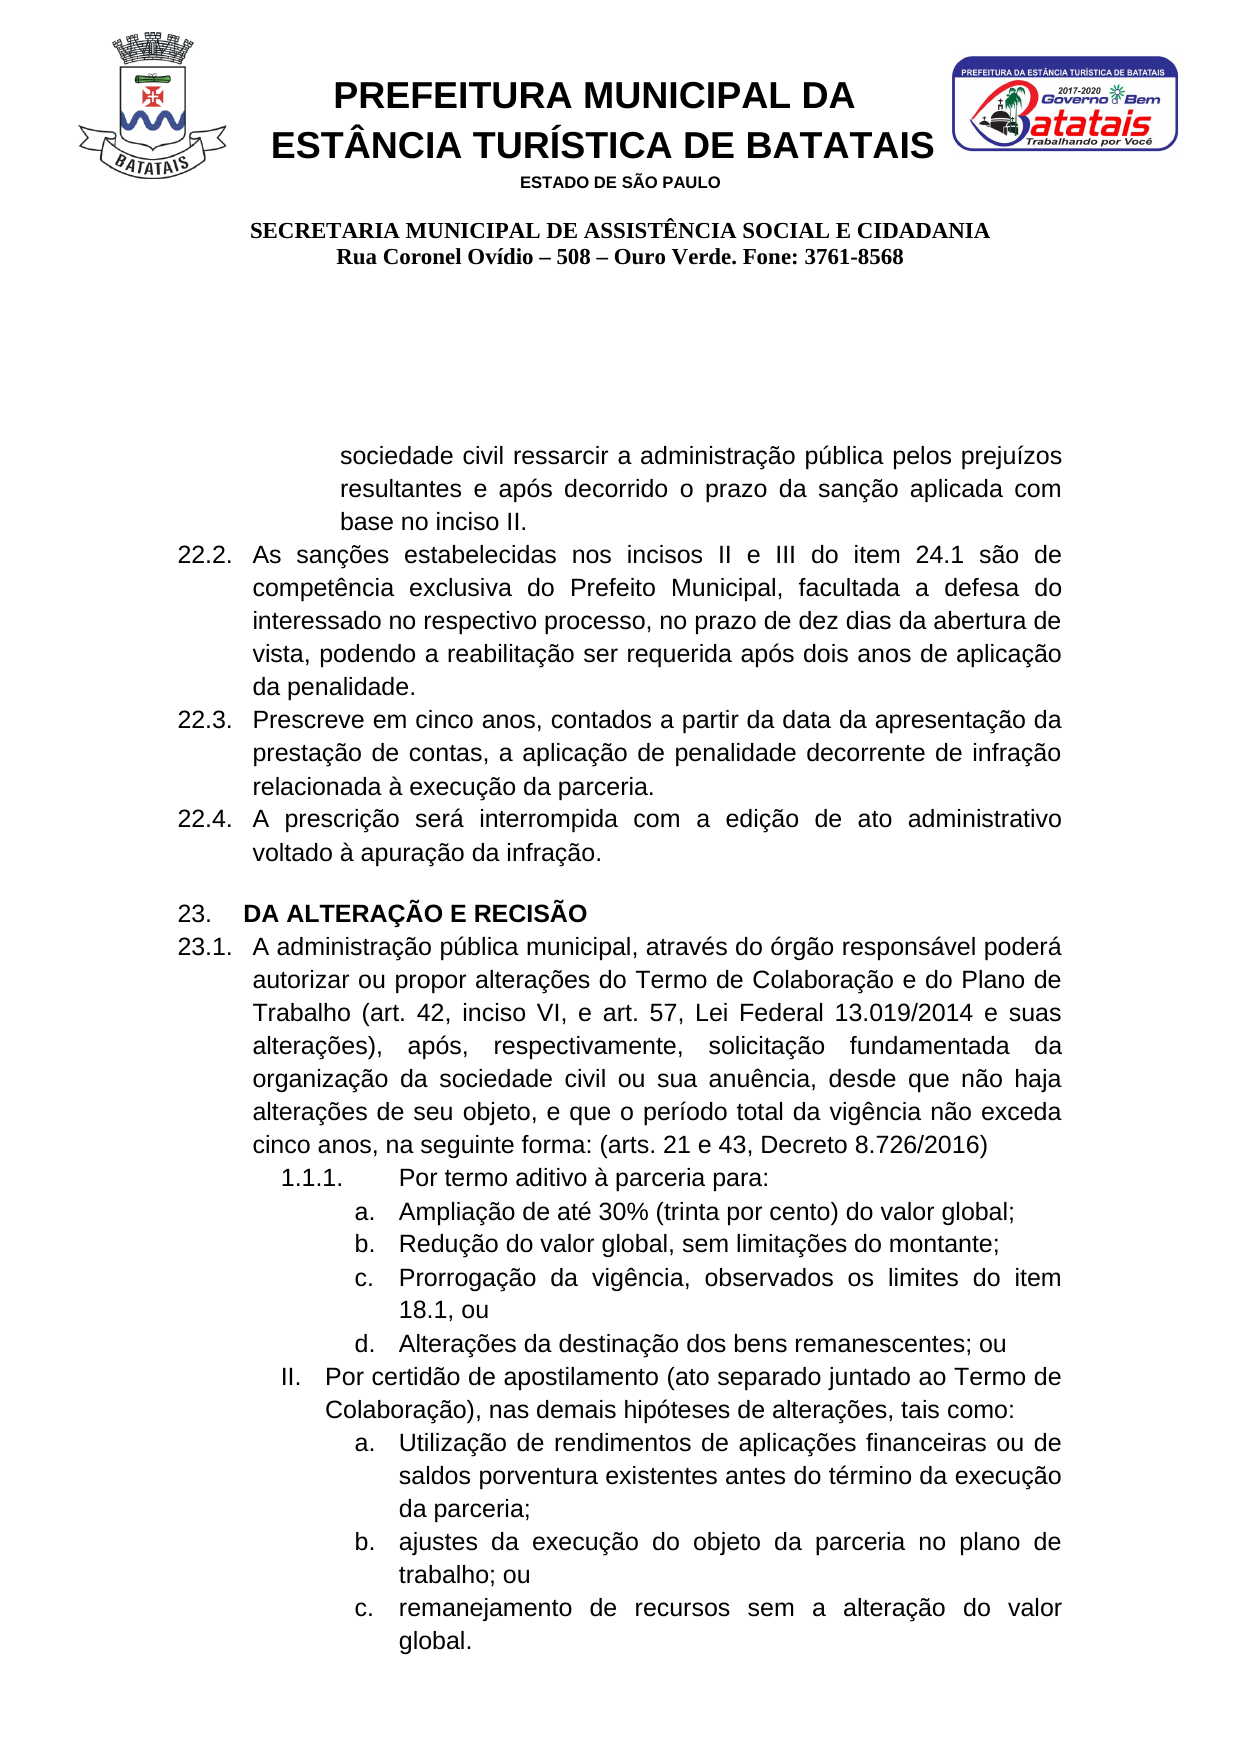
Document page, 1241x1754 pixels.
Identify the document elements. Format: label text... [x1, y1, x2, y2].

list remanejamento de recursos sem a alteração do valor global. [354, 1593, 1063, 1654]
list Redução do valor global, sem limitações do montante; [354, 1229, 1063, 1258]
list Alterações da destinação dos bens remanescentes; ou [354, 1328, 1063, 1357]
list Ampliação de até 30% (trinta por cento) do valor global; [354, 1196, 1063, 1225]
list Prorrogação da vigência, observados os limites do item 18.1, ou [354, 1262, 1063, 1324]
list Por termo aditivo à parceria para: [281, 1163, 1063, 1192]
picture [951, 51, 1179, 158]
list ajustes da execução do objeto da parceria no plano de trabalho; ou [354, 1527, 1063, 1588]
list Utilização de rendimentos de aplicações financeiras ou de saldos porventura existentes antes do término da execução da parceria; [354, 1428, 1063, 1522]
picture [78, 32, 227, 179]
list Prescreve em cinco anos, contados a partir da data da apresentação da prestação de contas, a aplicação de penalidade decorrente de infração relacionada à execução da parceria. [177, 705, 1063, 800]
list A administração pública municipal, através do órgão responsável poderá autorizar ou propor alterações do Termo de Colaboração e do Plano de Trabalho (art. 42, inciso VI, e art. 57, Lei Federal 13.019/2014 e suas alterações), após, respectivamente, solicitação fundamentada da organização da sociedade civil ou sua anuência, desde que não haja alterações de seu objeto, e que o período total da vigência não exceda cinco anos, na seguinte forma: (arts. 21 e 43, Decreto 8.726/2016) [177, 932, 1063, 1159]
list Por certidão de apostilamento (ato separado juntado ao Termo de Colaboração), nas demais hipóteses de alterações, tais como: [281, 1362, 1063, 1423]
list DA ALTERAÇÃO E RECISÃO [177, 899, 1063, 928]
list As sanções estabelecidas nos incisos II e III do item 24.1 são de competência exclusiva do Prefeito Municipal, facultada a defesa do interessado no respectivo processo, no prazo de dez dias da abertura de vista, podendo a reabilitação ser requerida após dois anos de aplicação da penalidade. [177, 540, 1063, 701]
list A prescrição será interrompida com a edição de ato administrativo voltado à apuração da infração. [177, 804, 1063, 866]
